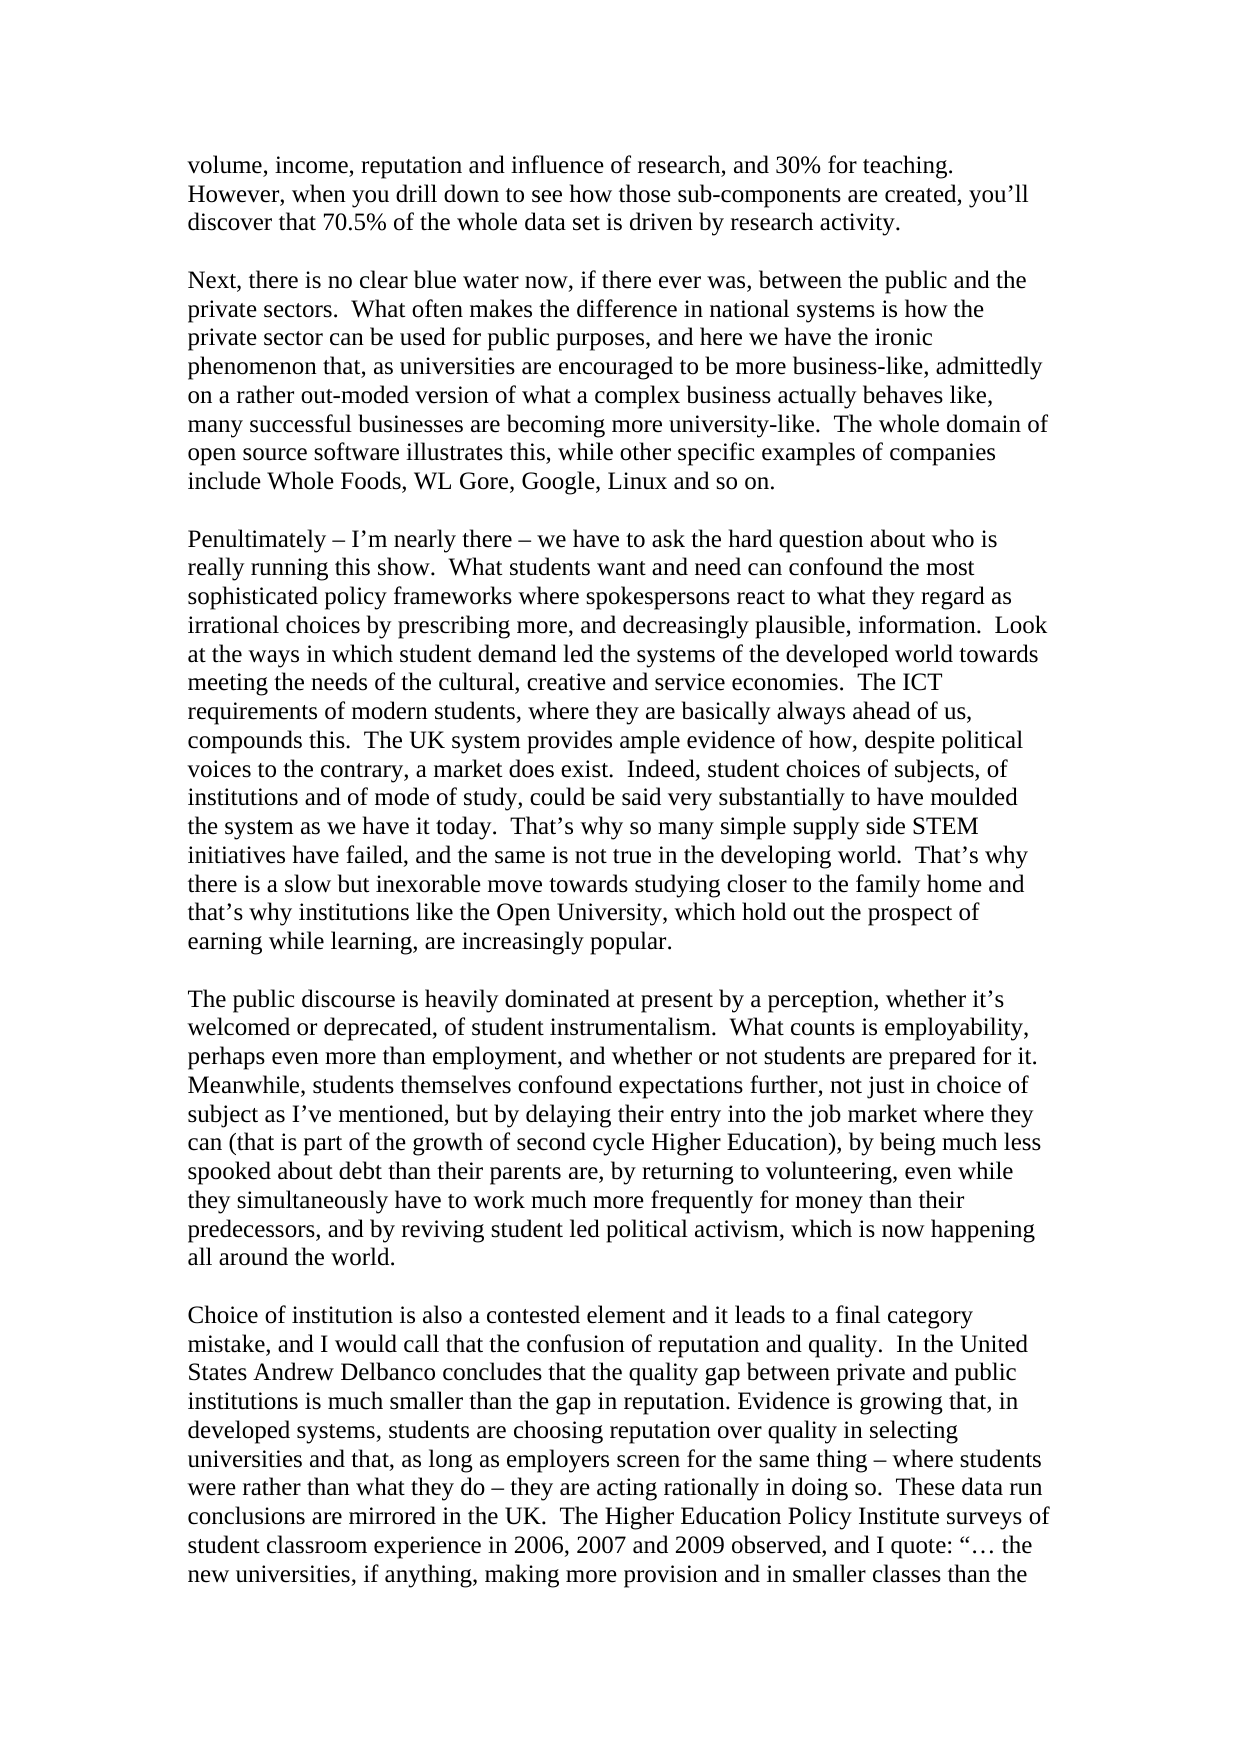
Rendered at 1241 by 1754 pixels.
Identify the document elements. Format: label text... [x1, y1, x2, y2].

text The public discourse is heavily dominated at present by a perception, whether it’s welcomed or deprecated, of student instrumentalism. What counts is employability, perhaps even more than employment, and whether or not students are prepared for it. Meanwhile, students themselves confound expectations further, not just in choice of subject as I’ve mentioned, but by delaying their entry into the job market where they can (that is part of the growth of second cycle Higher Education), by being much less spooked about debt than their parents are, by returning to volunteering, even while they simultaneously have to work much more frequently for money than their predecessors, and by reviving student led political activism, which is now happening all around the world. [187, 984, 1053, 1271]
text Next, there is no clear blue water now, if there ever was, between the public and the private sectors. What often makes the difference in national systems is how the private sector can be used for public purposes, and here we have the ironic phenomenon that, as universities are encouraged to be more business-like, admittedly on a rather out-moded version of what a complex business actually behaves like, many successful businesses are becoming more university-like. The whole domain of open source software illustrates this, while other specific examples of companies include Whole Foods, WL Gore, Google, Linux and so on. [187, 265, 1053, 495]
text Penultimately – I’m nearly there – we have to ask the hard question about who is really running this show. What students want and need can confound the most sophisticated policy frameworks where spokespersons react to what they regard as irrational choices by prescribing more, and decreasingly plausible, information. Look at the ways in which student demand led the systems of the developed world towards meeting the needs of the cultural, creative and service economies. The ICT requirements of modern students, where they are basically always ahead of us, compounds this. The UK system provides ample evidence of how, despite political voices to the contrary, a market does exist. Indeed, student choices of subjects, of institutions and of mode of study, could be said very substantially to have moulded the system as we have it today. That’s why so many simple supply side STEM initiatives have failed, and the same is not true in the developing world. That’s why there is a slow but inexorable move towards studying closer to the family home and that’s why institutions like the Open University, which hold out the prospect of earning while learning, are increasingly popular. [187, 524, 1053, 955]
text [187, 1300, 1053, 1587]
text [187, 150, 1053, 236]
